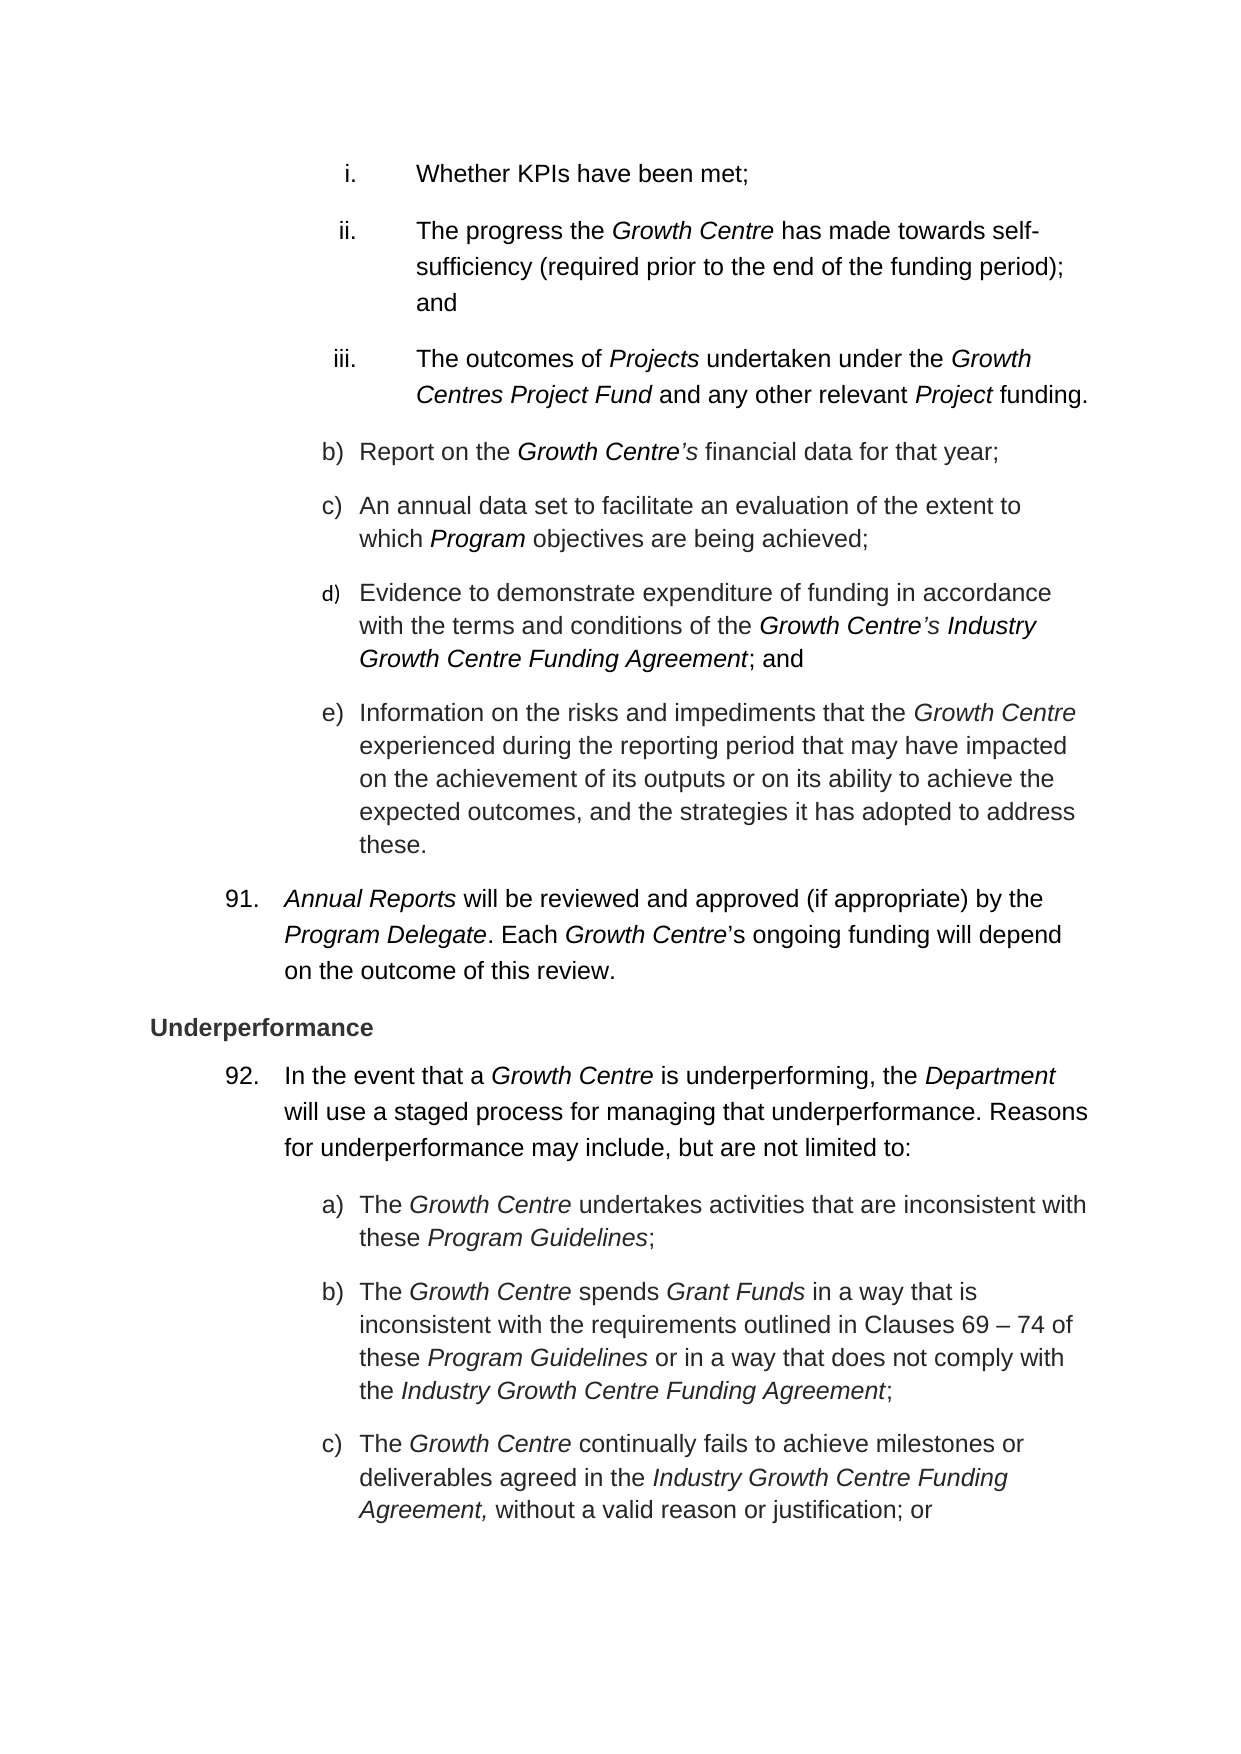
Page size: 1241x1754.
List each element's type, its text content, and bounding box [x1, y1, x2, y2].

list The Growth Centre undertakes activities that are inconsistent with these Program Guidelines; [322, 1190, 1090, 1251]
list An annual data set to facilitate an evaluation of the extent to which Program objectives are being achieved; [322, 491, 1090, 553]
list Annual Reports will be reviewed and approved (if appropriate) by the Program Delegate. Each Growth Centre’s ongoing funding will depend on the outcome of this review. [225, 884, 1090, 984]
list Evidence to demonstrate expenditure of funding in accordance with the terms and conditions of the Growth Centre’s Industry Growth Centre Funding Agreement; and [322, 578, 1090, 673]
list The Growth Centre spends Grant Funds in a way that is inconsistent with the requirements outlined in Clauses 69 – 74 of these Program Guidelines or in a way that does not comply with the Industry Growth Centre Funding Agreement; [322, 1277, 1090, 1404]
list The outcomes of Projects undertaken under the Growth Centres Project Fund and any other relevant Project funding. [357, 344, 1090, 409]
subtitle Underperformance [150, 1013, 1090, 1041]
list Information on the risks and impediments that the Growth Centre experienced during the reporting period that may have impacted on the achievement of its outputs or on its ability to achieve the expected outcomes, and the strategies it has adopted to address these. [322, 698, 1090, 859]
list In the event that a Growth Centre is underperforming, the Department will use a staged process for managing that underperformance. Reasons for underperformance may include, but are not limited to: [225, 1061, 1090, 1162]
list Whether KPIs have been met; [357, 159, 1090, 188]
list The Growth Centre continually fails to achieve milestones or deliverables agreed in the Industry Growth Centre Funding Agreement, without a valid reason or justification; or [322, 1429, 1090, 1524]
list Report on the Growth Centre’s financial data for that year; [322, 437, 1090, 466]
list The progress the Growth Centre has made towards self-sufficiency (required prior to the end of the funding period); and [357, 216, 1090, 316]
